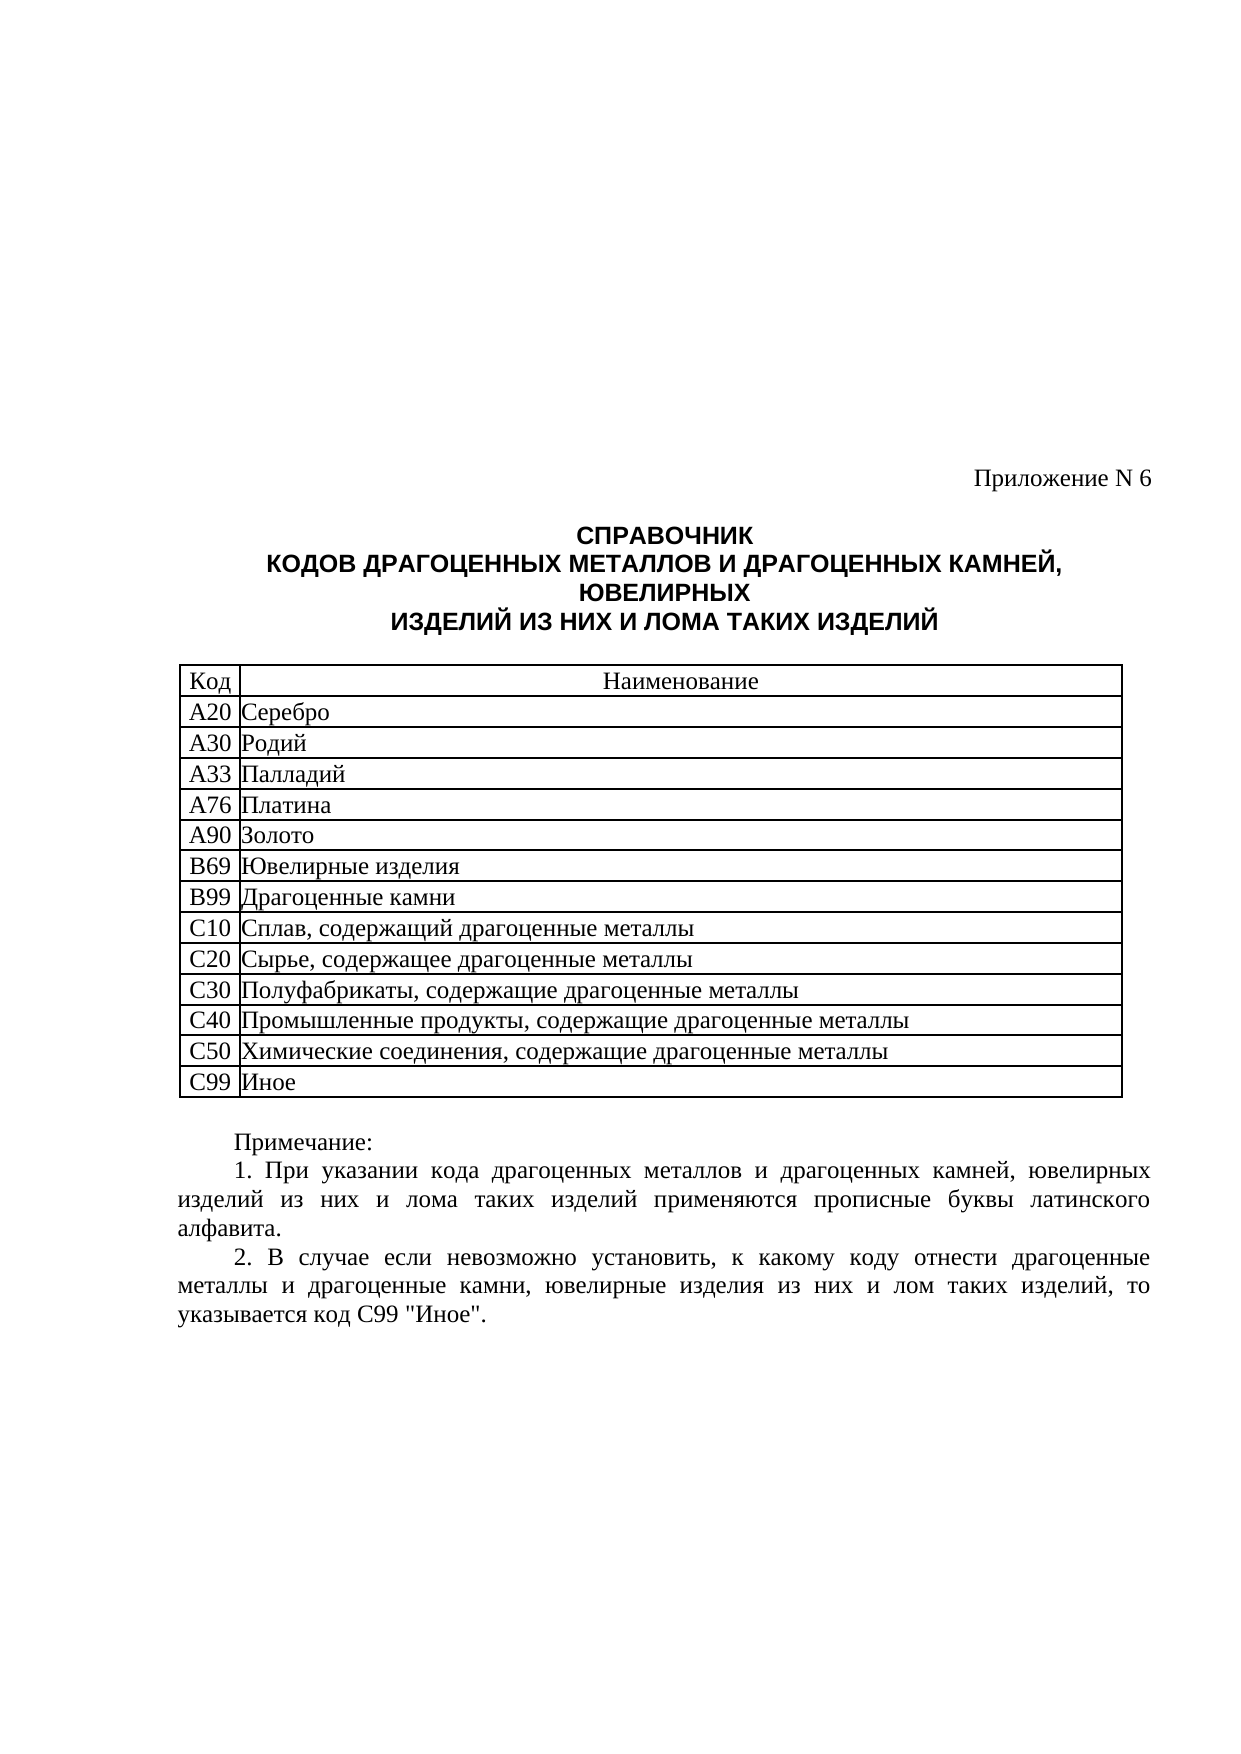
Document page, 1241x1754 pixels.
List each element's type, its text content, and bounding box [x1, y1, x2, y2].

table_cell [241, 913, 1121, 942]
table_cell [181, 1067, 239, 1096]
text Приложение N 6 [177, 463, 1152, 492]
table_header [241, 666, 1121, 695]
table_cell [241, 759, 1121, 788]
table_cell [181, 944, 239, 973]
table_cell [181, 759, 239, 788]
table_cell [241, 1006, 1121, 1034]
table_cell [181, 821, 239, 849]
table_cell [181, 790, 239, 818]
text КОДОВ ДРАГОЦЕННЫХ МЕТАЛЛОВ И ДРАГОЦЕННЫХ КАМНЕЙ, ЮВЕЛИРНЫХ [177, 549, 1152, 607]
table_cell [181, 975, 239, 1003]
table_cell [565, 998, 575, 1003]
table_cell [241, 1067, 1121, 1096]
text 1. При указании кода драгоценных металлов и драгоценных камней, ювелирных изделий из них и лома таких изделий применяются прописные буквы латинского алфавита. [177, 1156, 1152, 1242]
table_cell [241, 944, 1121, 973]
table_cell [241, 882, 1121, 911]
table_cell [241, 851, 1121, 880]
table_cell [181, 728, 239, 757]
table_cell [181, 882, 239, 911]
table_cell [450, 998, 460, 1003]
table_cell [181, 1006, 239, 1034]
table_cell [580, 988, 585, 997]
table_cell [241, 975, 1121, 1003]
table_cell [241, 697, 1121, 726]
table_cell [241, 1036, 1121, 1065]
text 2. В случае если невозможно установить, к какому коду отнести драгоценные металлы и драгоценные камни, ювелирные изделия из них и лом таких изделий, то указывается код C99 "Иное". [177, 1242, 1152, 1328]
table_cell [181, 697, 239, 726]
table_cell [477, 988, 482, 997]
text ИЗДЕЛИЙ ИЗ НИХ И ЛОМА ТАКИХ ИЗДЕЛИЙ [177, 607, 1152, 636]
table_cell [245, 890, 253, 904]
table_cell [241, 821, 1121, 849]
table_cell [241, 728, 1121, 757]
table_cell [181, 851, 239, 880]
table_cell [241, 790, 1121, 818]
text Примечание: [177, 1127, 1152, 1156]
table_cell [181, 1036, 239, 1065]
text СПРАВОЧНИК [177, 521, 1152, 549]
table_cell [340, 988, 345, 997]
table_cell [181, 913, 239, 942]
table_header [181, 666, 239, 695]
